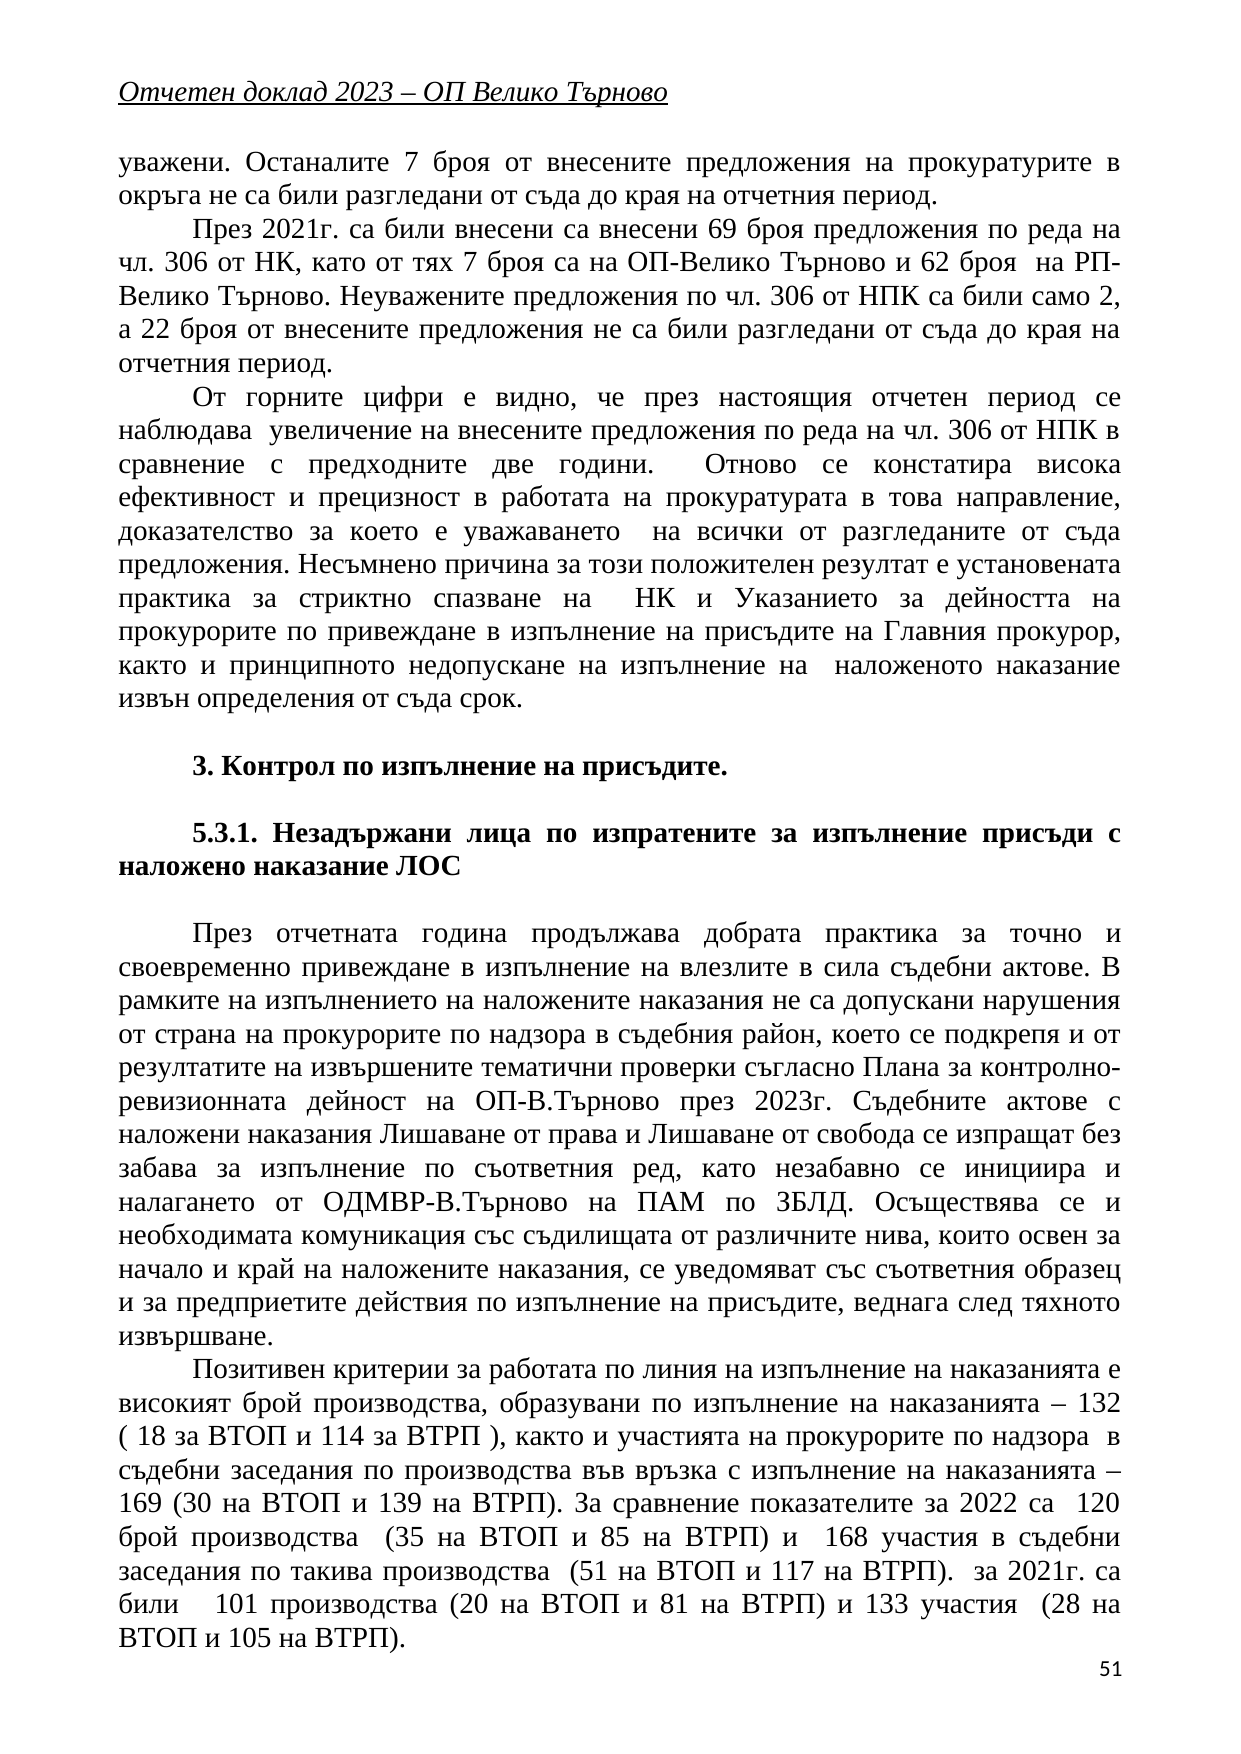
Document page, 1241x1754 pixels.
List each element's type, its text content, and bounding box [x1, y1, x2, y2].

text През 2021г. са били внесени са внесени 69 броя предложения по реда на чл. 306 от НК, като от тях 7 броя са на ОП-Велико Търново и 62 броя на РП-Велико Търново. Неуважените предложения по чл. 306 от НПК са били само 2, а 22 броя от внесените предложения не са били разгледани от съда до края на отчетния период. [118, 211, 1122, 379]
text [118, 144, 1122, 211]
text Позитивен критерии за работата по линия на изпълнение на наказанията е високият брой производства, образувани по изпълнение на наказанията – 132 ( 18 за ВТОП и 114 за ВТРП ), както и участията на прокурорите по надзора в съдебни заседания по производства във връзка с изпълнение на наказанията – 169 (30 на ВТОП и 139 на ВТРП). За сравнение показателите за 2022 са 120 брой производства (35 на ВТОП и 85 на ВТРП) и 168 участия в съдебни заседания по такива производства (51 на ВТОП и 117 на ВТРП). за 2021г. са били 101 производства (20 на ВТОП и 81 на ВТРП) и 133 участия (28 на ВТОП и 105 на ВТРП). [118, 1351, 1122, 1653]
text През отчетната година продължава добрата практика за точно и своевременно привеждане в изпълнение на влезлите в сила съдебни актове. В рамките на изпълнението на наложените наказания не са допускани нарушения от страна на прокурорите по надзора в съдебния район, което се подкрепя и от резултатите на извършените тематични проверки съгласно Плана за контролно-ревизионната дейност на ОП-В.Търново през 2023г. Съдебните актове с наложени наказания Лишаване от права и Лишаване от свобода се изпращат без забава за изпълнение по съответния ред, като незабавно се инициира и налагането от ОДМВР-В.Търново на ПАМ по ЗБЛД. Осъществява се и необходимата комуникация със съдилищата от различните нива, които освен за начало и край на наложените наказания, се уведомяват със съответния образец и за предприетите действия по изпълнение на присъдите, веднага след тяхното извършване. [118, 915, 1122, 1351]
text 3. Контрол по изпълнение на присъдите. [118, 748, 1122, 781]
text От горните цифри е видно, че през настоящия отчетен период се наблюдава увеличение на внесените предложения по реда на чл. 306 от НПК в сравнение с предходните две години. Отново се констатира висока ефективност и прецизност в работата на прокуратурата в това направление, доказателство за което е уважаването на всички от разгледаните от съда предложения. Несъмнено причина за този положителен резултат е установената практика за стриктно спазване на НК и Указанието за дейността на прокурорите по привеждане в изпълнение на присъдите на Главния прокурор, както и принципното недопускане на изпълнение на наложеното наказание извън определения от съда срок. [118, 379, 1122, 714]
text 5.3.1. Незадържани лица по изпратените за изпълнение присъди с наложено наказание ЛОС [118, 815, 1122, 882]
